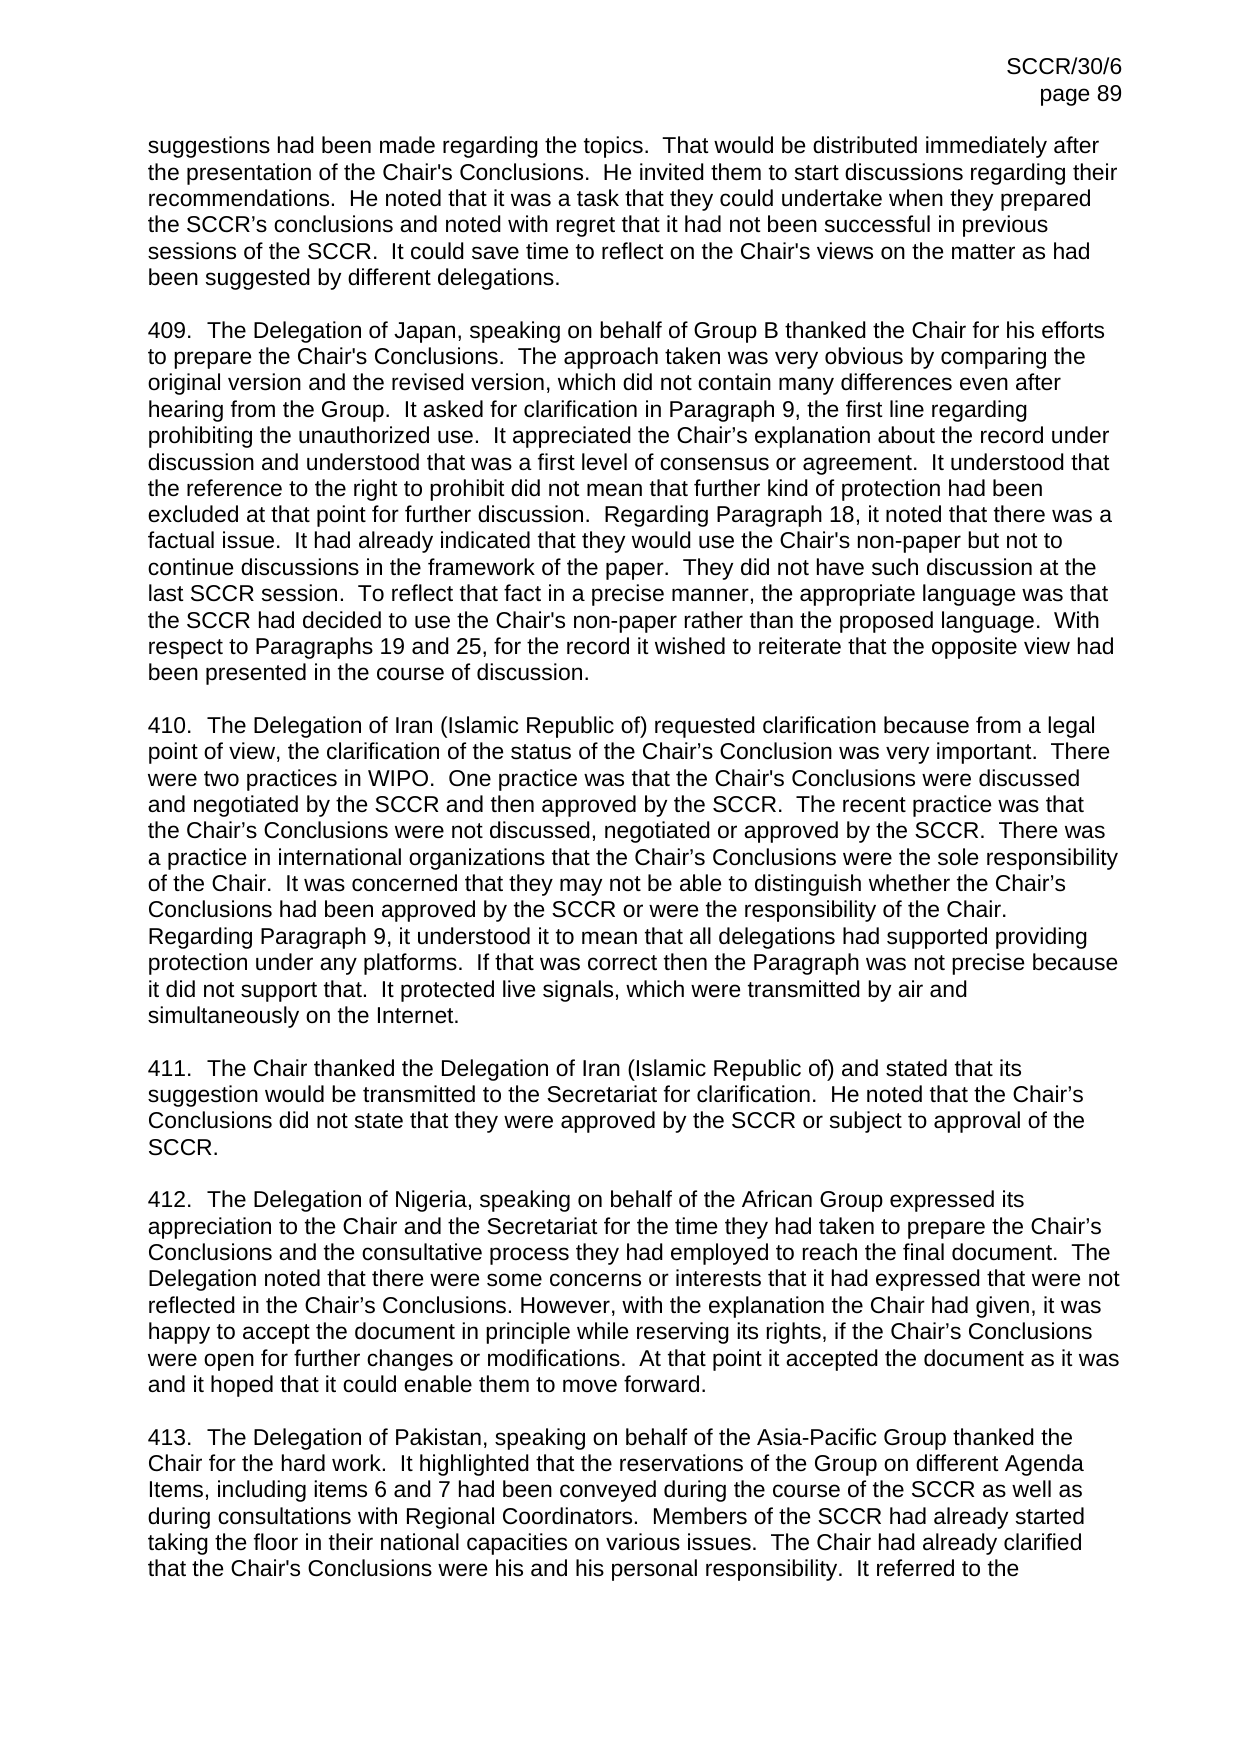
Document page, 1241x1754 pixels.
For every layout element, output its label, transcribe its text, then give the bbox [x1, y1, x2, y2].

list The Delegation of Iran (Islamic Republic of) requested clarification because from a legal point of view, the clarification of the status of the Chair’s Conclusion was very important. There were two practices in WIPO. One practice was that the Chair's Conclusions were discussed and negotiated by the SCCR and then approved by the SCCR. The recent practice was that the Chair’s Conclusions were not discussed, negotiated or approved by the SCCR. There was a practice in international organizations that the Chair’s Conclusions were the sole responsibility of the Chair. It was concerned that they may not be able to distinguish whether the Chair’s Conclusions had been approved by the SCCR or were the responsibility of the Chair. Regarding Paragraph 9, it understood it to mean that all delegations had supported providing protection under any platforms. If that was correct then the Paragraph was not precise because it did not support that. It protected live signals, which were transmitted by air and simultaneously on the Internet. [148, 712, 1122, 1028]
list The Delegation of Japan, speaking on behalf of Group B thanked the Chair for his efforts to prepare the Chair's Conclusions. The approach taken was very obvious by comparing the original version and the revised version, which did not contain many differences even after hearing from the Group. It asked for clarification in Paragraph 9, the first line regarding prohibiting the unauthorized use. It appreciated the Chair’s explanation about the record under discussion and understood that was a first level of consensus or agreement. It understood that the reference to the right to prohibit did not mean that further kind of protection had been excluded at that point for further discussion. Regarding Paragraph 18, it noted that there was a factual issue. It had already indicated that they would use the Chair's non-paper but not to continue discussions in the framework of the paper. They did not have such discussion at the last SCCR session. To reflect that fact in a precise manner, the appropriate language was that the SCCR had decided to use the Chair's non-paper rather than the proposed language. With respect to Paragraphs 19 and 25, for the record it wished to reiterate that the opposite view had been presented in the course of discussion. [148, 317, 1122, 686]
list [148, 132, 1122, 290]
list The Chair thanked the Delegation of Iran (Islamic Republic of) and stated that its suggestion would be transmitted to the Secretariat for clarification. He noted that the Chair’s Conclusions did not state that they were approved by the SCCR or subject to approval of the SCCR. [148, 1054, 1122, 1160]
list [148, 1423, 1122, 1582]
list The Delegation of Nigeria, speaking on behalf of the African Group expressed its appreciation to the Chair and the Secretariat for the time they had taken to prepare the Chair’s Conclusions and the consultative process they had employed to reach the final document. The Delegation noted that there were some concerns or interests that it had expressed that were not reflected in the Chair’s Conclusions. However, with the explanation the Chair had given, it was happy to accept the document in principle while reserving its rights, if the Chair’s Conclusions were open for further changes or modifications. At that point it accepted the document as it was and it hoped that it could enable them to move forward. [148, 1186, 1122, 1397]
